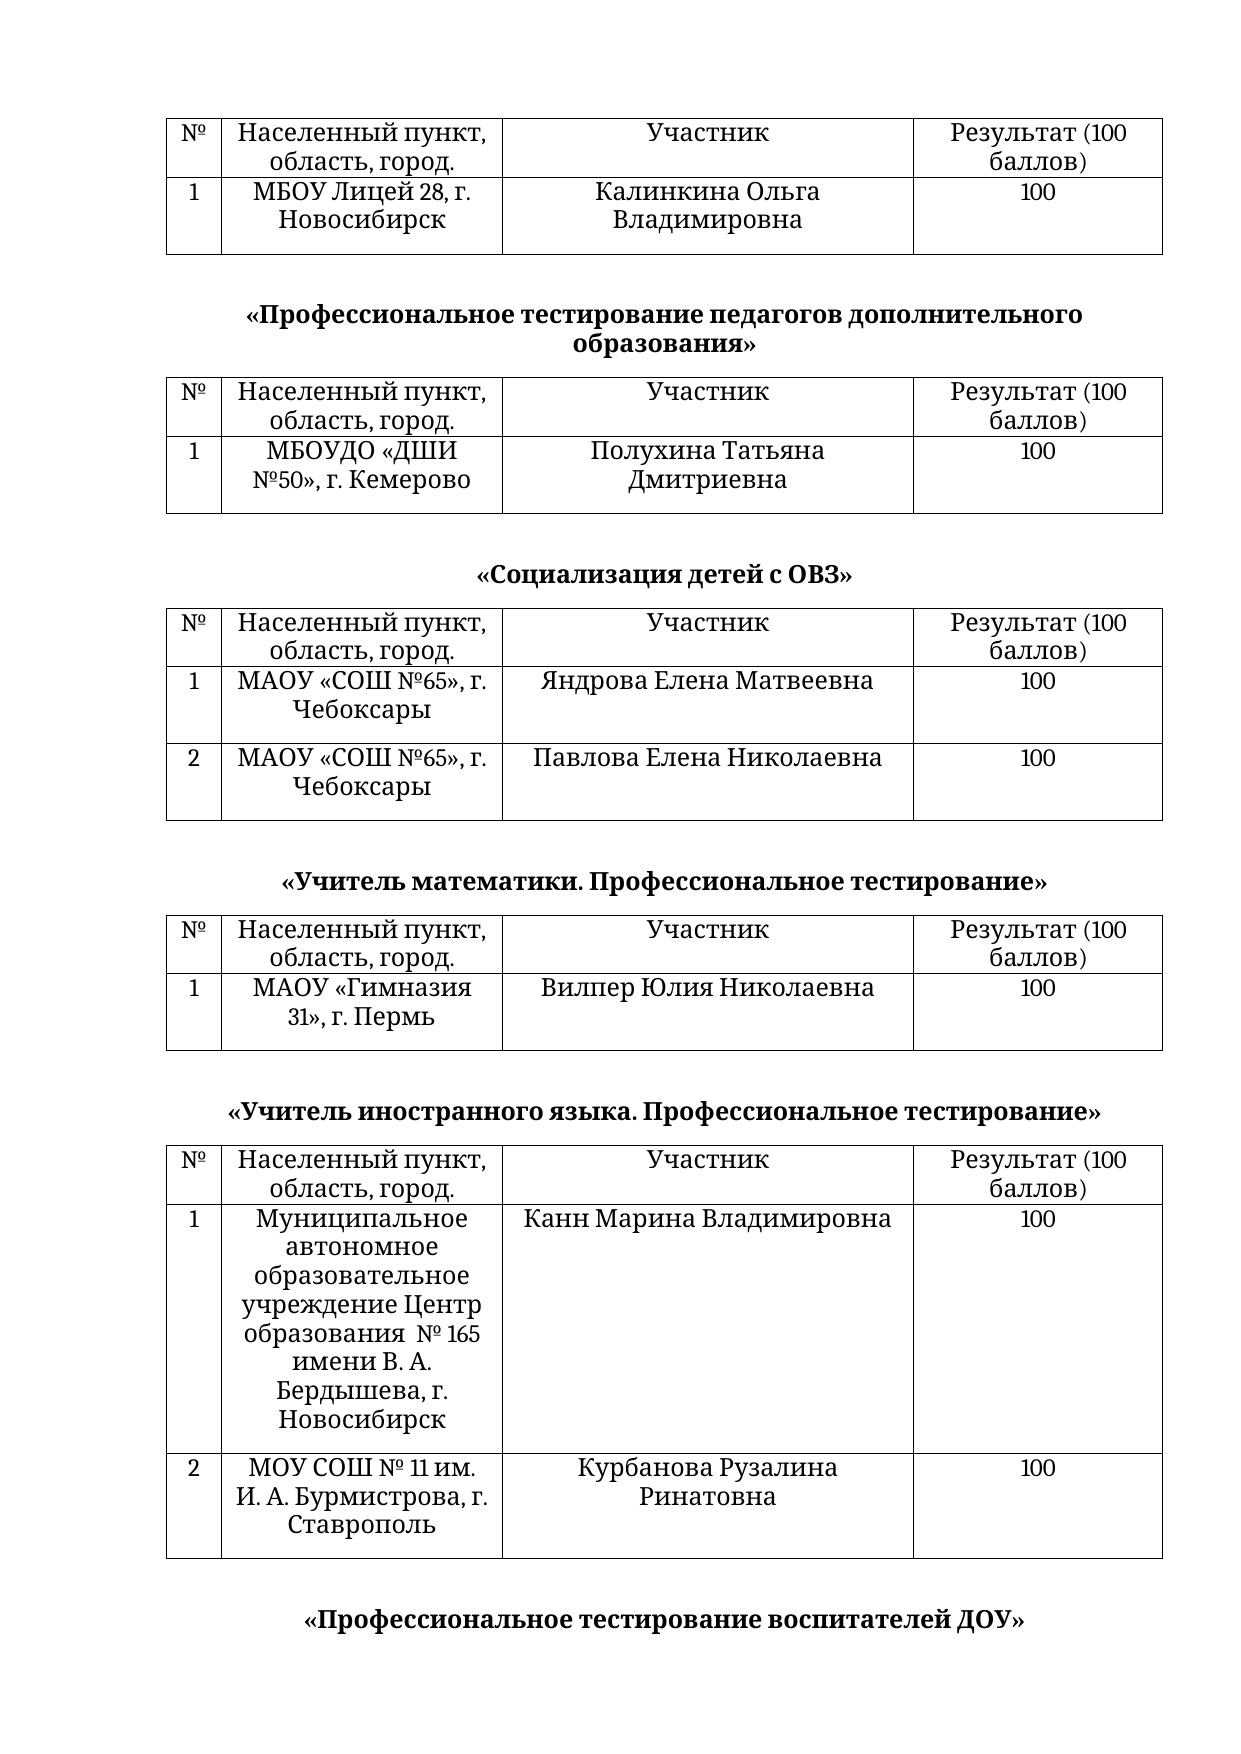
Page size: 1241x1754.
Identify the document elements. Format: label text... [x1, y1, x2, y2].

table_cell 1 [167, 437, 221, 512]
table_cell МАОУ «СОШ №65», г. Чебоксары [222, 667, 502, 743]
table_header Участник [503, 1146, 913, 1203]
text «Учитель иностранного языка. Профессиональное тестирование» [177, 1098, 1152, 1127]
text «Социализация детей с ОВЗ» [177, 561, 1152, 589]
table_header Участник [503, 609, 913, 666]
text «Учитель математики. Профессиональное тестирование» [177, 868, 1152, 896]
table_cell 100 [914, 974, 1162, 1050]
table_cell Вилпер Юлия Николаевна [503, 974, 913, 1050]
table_cell 100 [914, 1205, 1162, 1453]
table_cell 100 [914, 437, 1162, 512]
table_header Населенный пункт, область, город. [222, 916, 502, 973]
table_header Участник [503, 119, 913, 177]
table_header Населенный пункт, область, город. [222, 378, 502, 436]
table_cell 1 [167, 974, 221, 1050]
table_cell Павлова Елена Николаевна [503, 744, 913, 819]
table_cell 100 [914, 667, 1162, 743]
text «Профессиональное тестирование воспитателей ДОУ» [177, 1606, 1152, 1635]
table_cell 2 [167, 744, 221, 819]
table_cell Полухина Татьяна Дмитриевна [503, 437, 913, 512]
table_header № [167, 119, 221, 177]
text «Профессиональное тестирование педагогов дополнительного образования» [177, 301, 1152, 359]
table_cell Яндрова Елена Матвеевна [503, 667, 913, 743]
table_header Результат (100 баллов) [914, 609, 1162, 666]
table_header Населенный пункт, область, город. [222, 119, 502, 177]
table_header Населенный пункт, область, город. [222, 609, 502, 666]
table_cell Канн Марина Владимировна [503, 1205, 913, 1453]
table_cell 1 [167, 667, 221, 743]
table_header № [167, 1146, 221, 1203]
table_header Результат (100 баллов) [914, 119, 1162, 177]
table_cell 100 [914, 744, 1162, 819]
table_cell Калинкина Ольга Владимировна [503, 178, 913, 253]
table_header № [167, 609, 221, 666]
table_header Результат (100 баллов) [914, 916, 1162, 973]
table_header Участник [503, 378, 913, 436]
table_cell Курбанова Рузалина Ринатовна [503, 1454, 913, 1558]
table_cell 2 [167, 1454, 221, 1558]
table_header № [167, 378, 221, 436]
table_cell 1 [167, 178, 221, 253]
table_cell МАОУ «СОШ №65», г. Чебоксары [222, 744, 502, 819]
table_cell 1 [167, 1205, 221, 1453]
table_cell МАОУ «Гимназия 31», г. Пермь [222, 974, 502, 1050]
table_cell МОУ СОШ № 11 им. И. А. Бурмистрова, г. Ставрополь [222, 1454, 502, 1558]
table_cell МБОУ Лицей 28, г. Новосибирск [222, 178, 502, 253]
table_header № [167, 916, 221, 973]
table_header Результат (100 баллов) [914, 378, 1162, 436]
table_cell Муниципальное автономное образовательное учреждение Центр образования № 165 имени В. А. Бердышева, г. Новосибирск [222, 1205, 502, 1453]
table_header Результат (100 баллов) [914, 1146, 1162, 1203]
table_cell МБОУДО «ДШИ №50», г. Кемерово [222, 437, 502, 512]
table_cell 100 [914, 178, 1162, 253]
table_cell 100 [914, 1454, 1162, 1558]
table_header Участник [503, 916, 913, 973]
table_header Населенный пункт, область, город. [222, 1146, 502, 1203]
